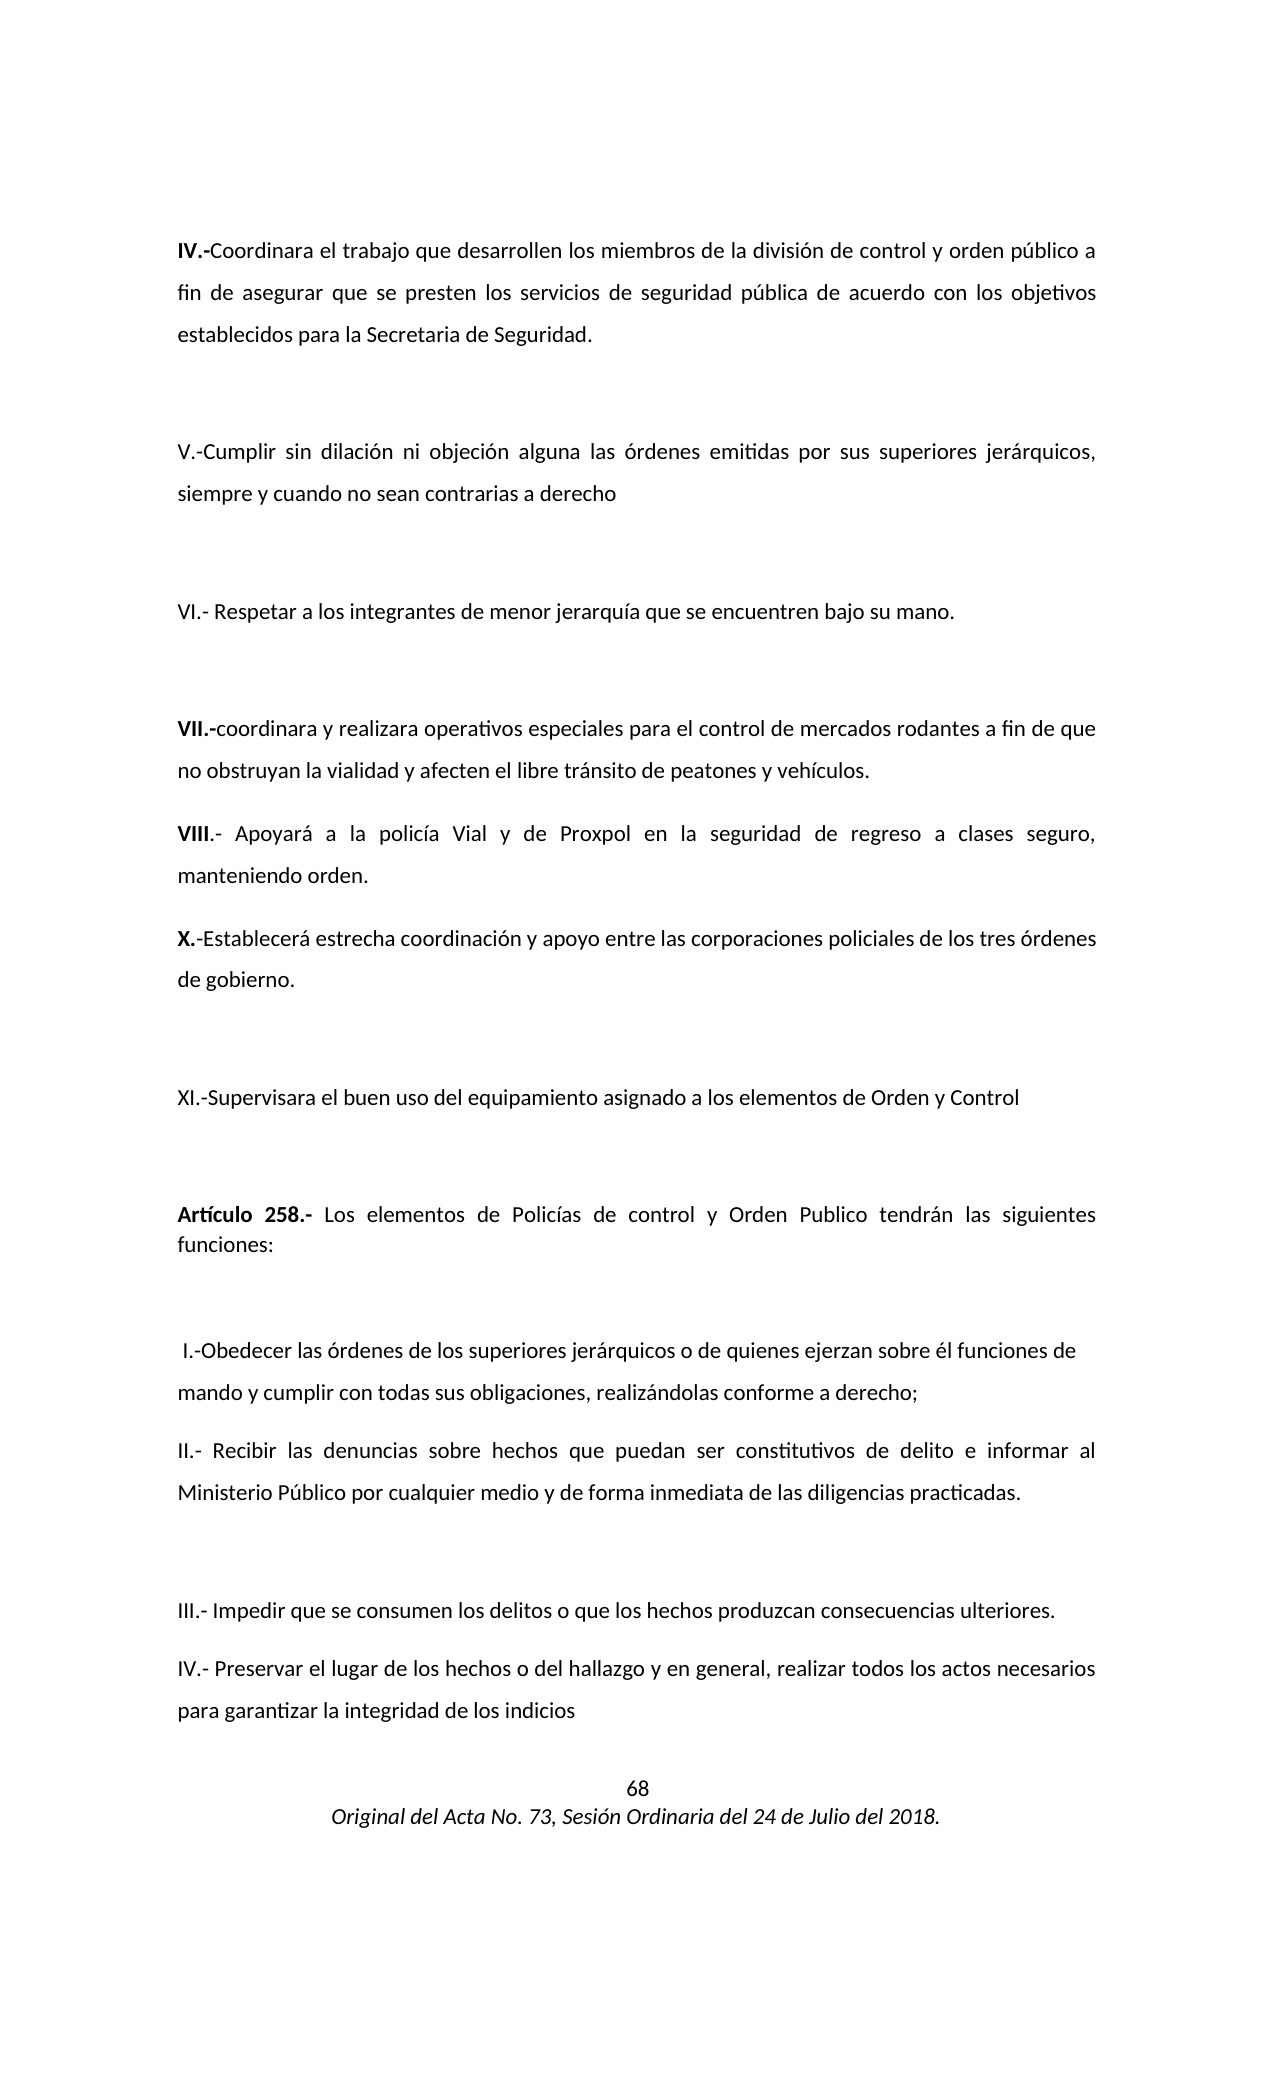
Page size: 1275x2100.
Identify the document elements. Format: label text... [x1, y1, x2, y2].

text Artículo 258.- Los elementos de Policías de control y Orden Publico tendrán las siguientes funciones: [177, 1200, 1098, 1258]
text III.- Impedir que se consumen los delitos o que los hechos produzcan consecuencias ulteriores. [177, 1596, 1098, 1624]
text VI.- Respetar a los integrantes de menor jerarquía que se encuentren bajo su mano. [177, 597, 1098, 625]
text IV.-Coordinara el trabajo que desarrollen los miembros de la división de control y orden público a fin de asegurar que se presten los servicios de seguridad pública de acuerdo con los objetivos establecidos para la Secretaria de Seguridad. [177, 236, 1098, 348]
text II.- Recibir las denuncias sobre hechos que puedan ser constitutivos de delito e informar al Ministerio Público por cualquier medio y de forma inmediata de las diligencias practicadas. [177, 1437, 1098, 1507]
text V.-Cumplir sin dilación ni objeción alguna las órdenes emitidas por sus superiores jerárquicos, siempre y cuando no sean contrarias a derecho [177, 437, 1098, 507]
text I.-Obedecer las órdenes de los superiores jerárquicos o de quienes ejerzan sobre él funciones de mando y cumplir con todas sus obligaciones, realizándolas conforme a derecho; [177, 1336, 1098, 1406]
text IV.- Preservar el lugar de los hechos o del hallazgo y en general, realizar todos los actos necesarios para garantizar la integridad de los indicios [177, 1654, 1098, 1724]
text VII.-coordinara y realizara operativos especiales para el control de mercados rodantes a fin de que no obstruyan la vialidad y afecten el libre tránsito de peatones y vehículos. [177, 714, 1098, 784]
text XI.-Supervisara el buen uso del equipamiento asignado a los elementos de Orden y Control [177, 1083, 1098, 1111]
text X.-Establecerá estrecha coordinación y apoyo entre las corporaciones policiales de los tres órdenes de gobierno. [177, 924, 1098, 994]
text VIII.- Apoyará a la policía Vial y de Proxpol en la seguridad de regreso a clases seguro, manteniendo orden. [177, 819, 1098, 889]
